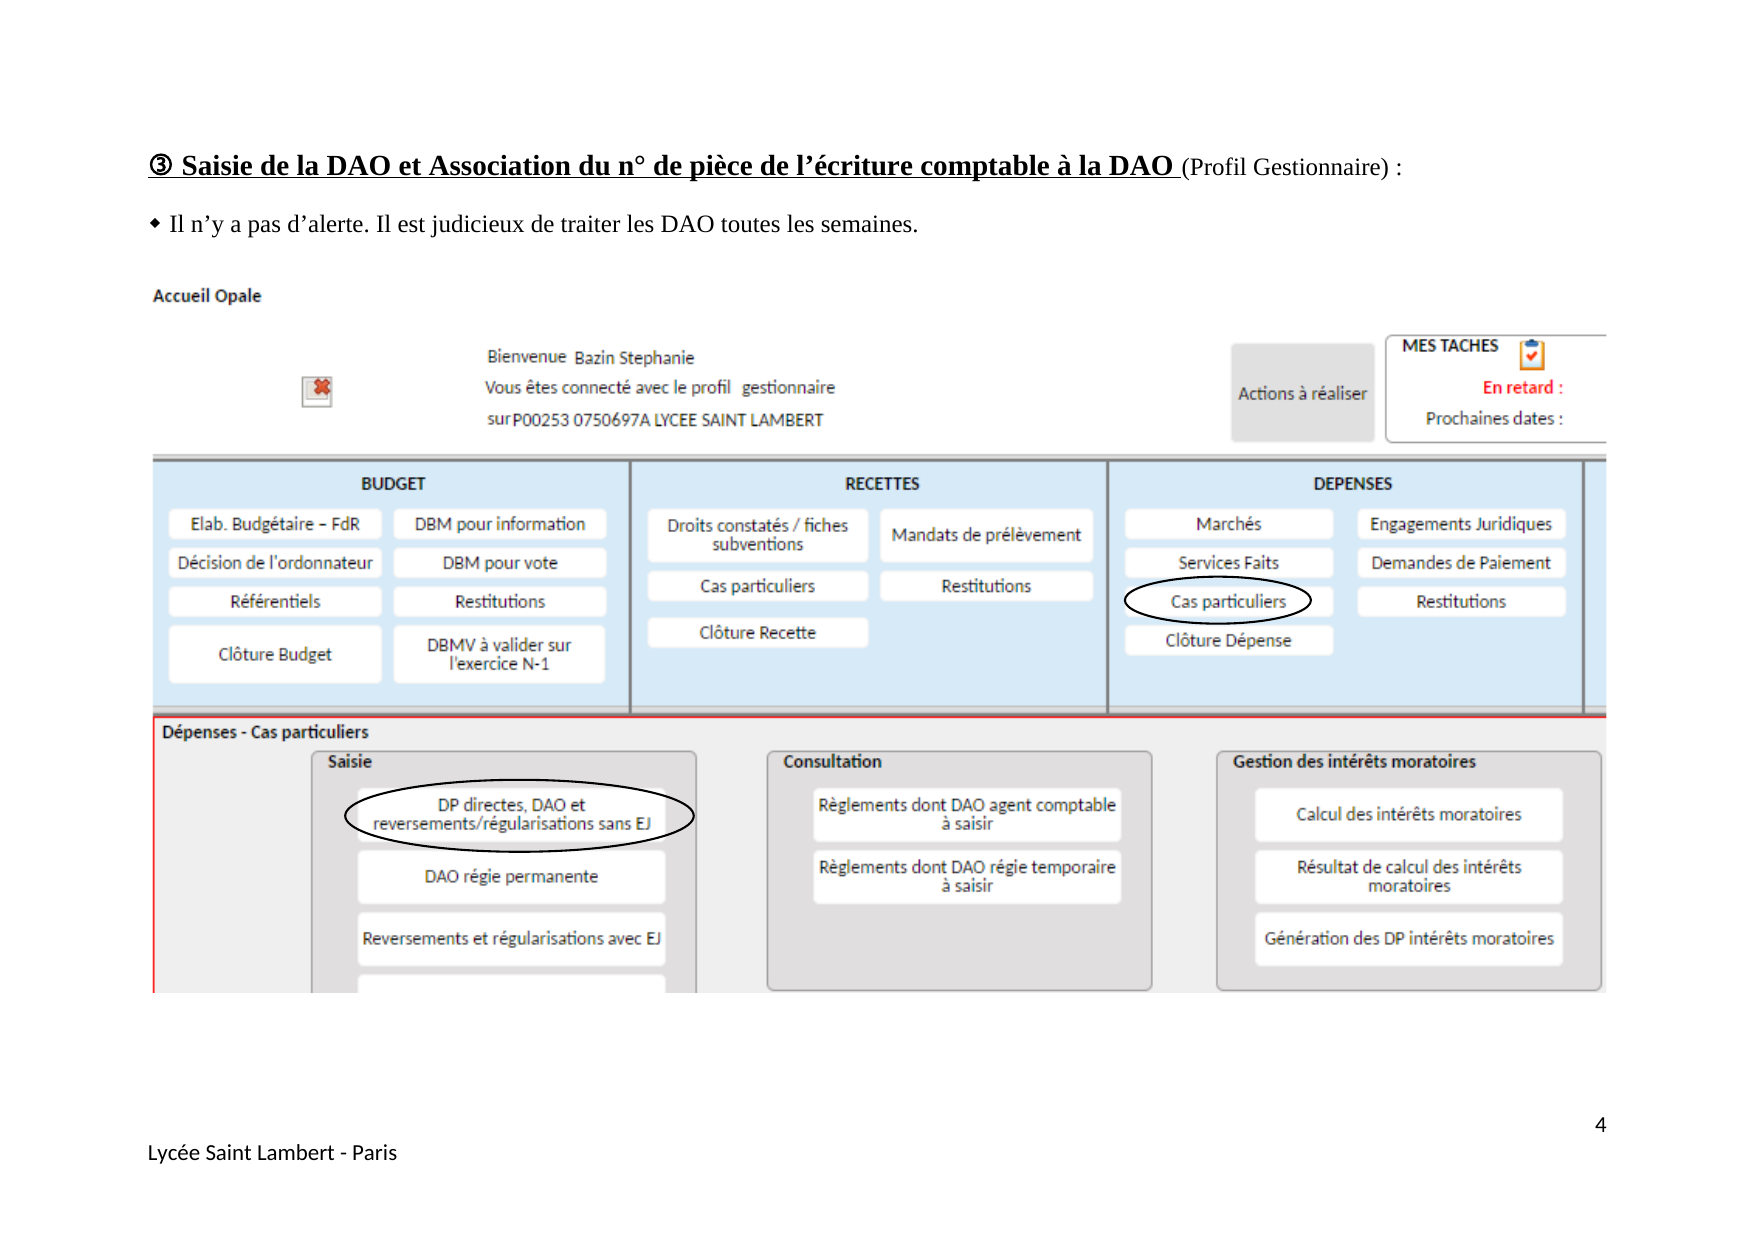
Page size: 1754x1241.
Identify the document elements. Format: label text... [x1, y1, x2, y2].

picture [147, 266, 1607, 993]
text Il n’y a pas d’alerte. Il est judicieux de traiter les DAO toutes les semaines. [148, 209, 1606, 238]
text Saisie de la DAO et Association du n° de pièce de l’écriture comptable à la DAO (Profil Gestionnaire) : [148, 148, 1606, 181]
